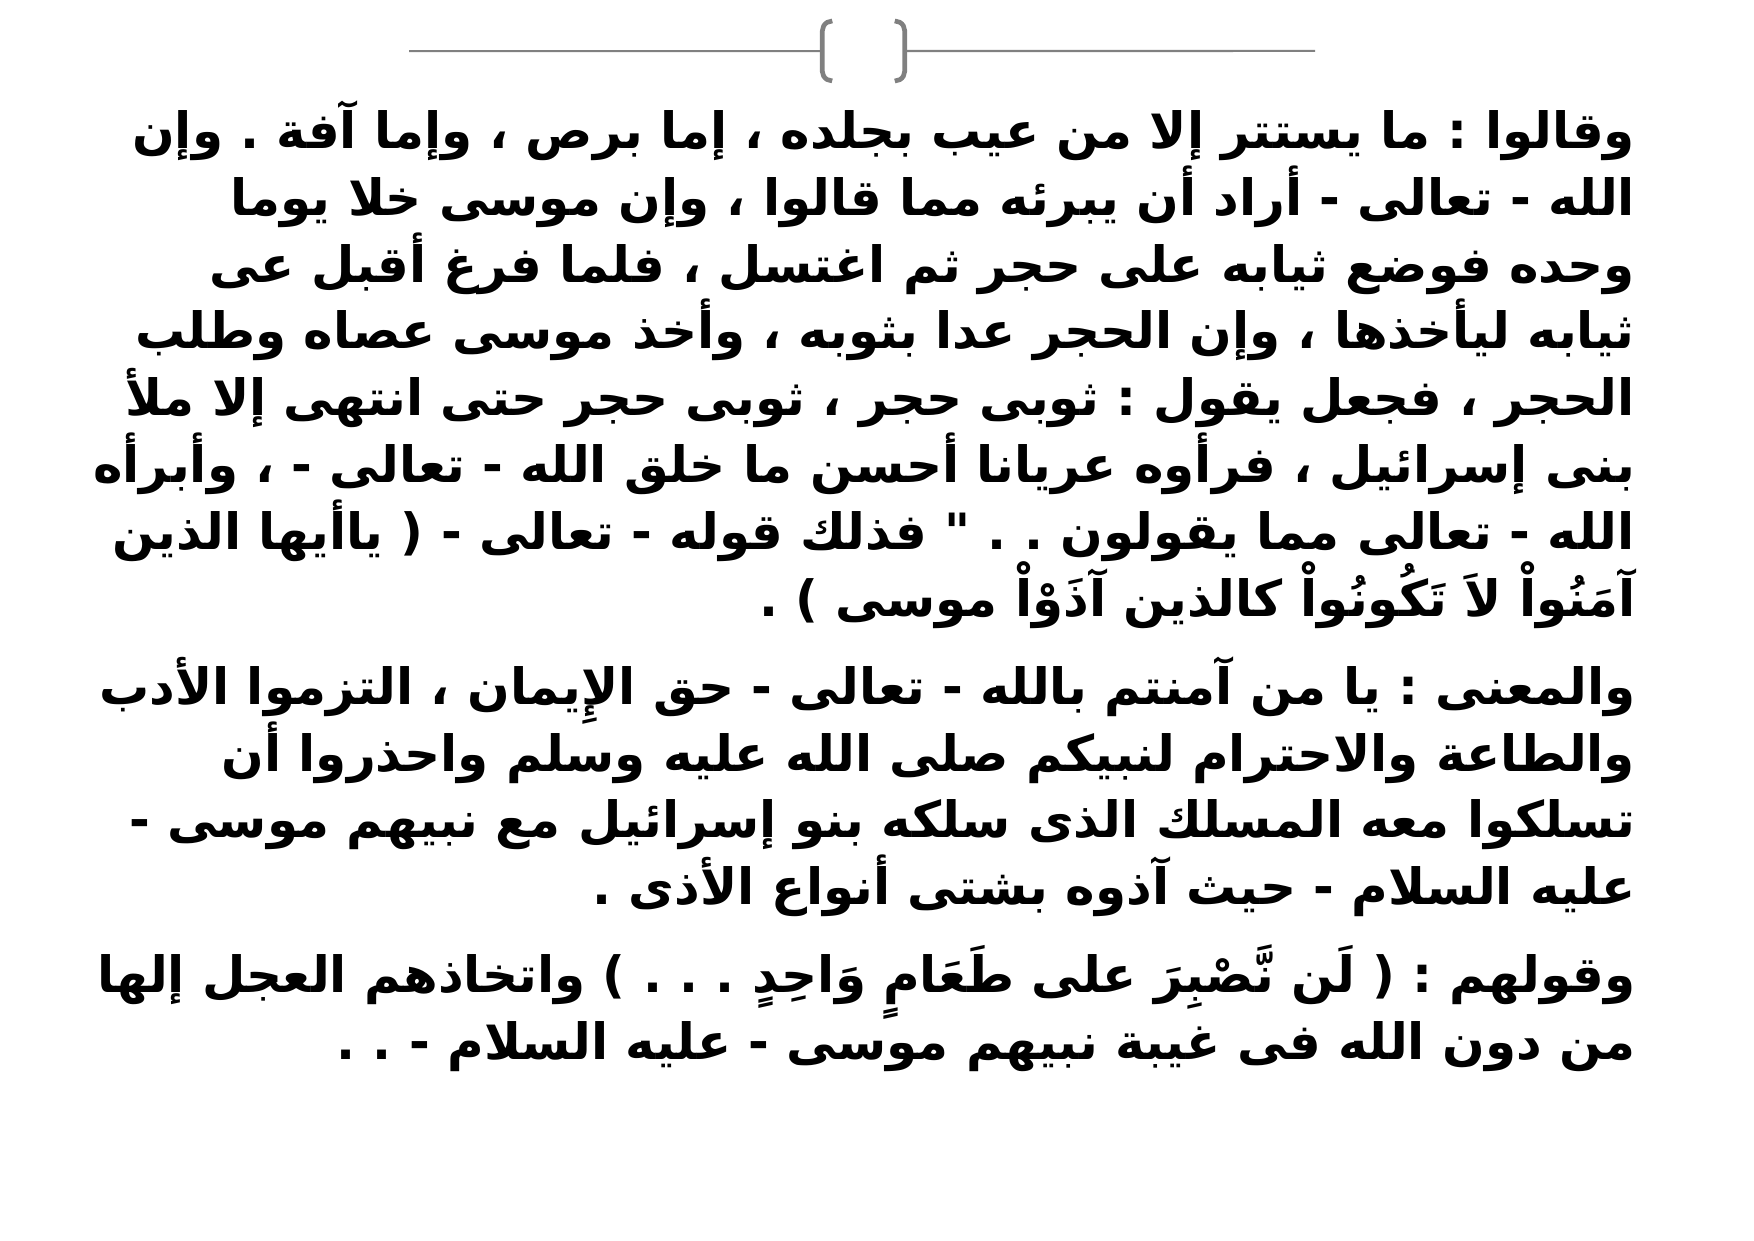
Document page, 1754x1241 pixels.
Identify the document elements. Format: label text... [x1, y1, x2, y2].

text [89, 102, 1636, 628]
text وقولهم : ( لَن نَّصْبِرَ على طَعَامٍ وَاحِدٍ . . . ) واتخاذهم العجل إلها من دون الله فى غيبة نبيهم موسى - عليه السلام - . . [89, 946, 1636, 1071]
text والمعنى : يا من آمنتم بالله - تعالى - حق الإِيمان ، التزموا الأدب والطاعة والاحترام لنبيكم صلى الله عليه وسلم واحذروا أن تسلكوا معه المسلك الذى سلكه بنو إسرائيل مع نبيهم موسى - عليه السلام - حيث آذوه بشتى أنواع الأذى . [89, 658, 1636, 917]
